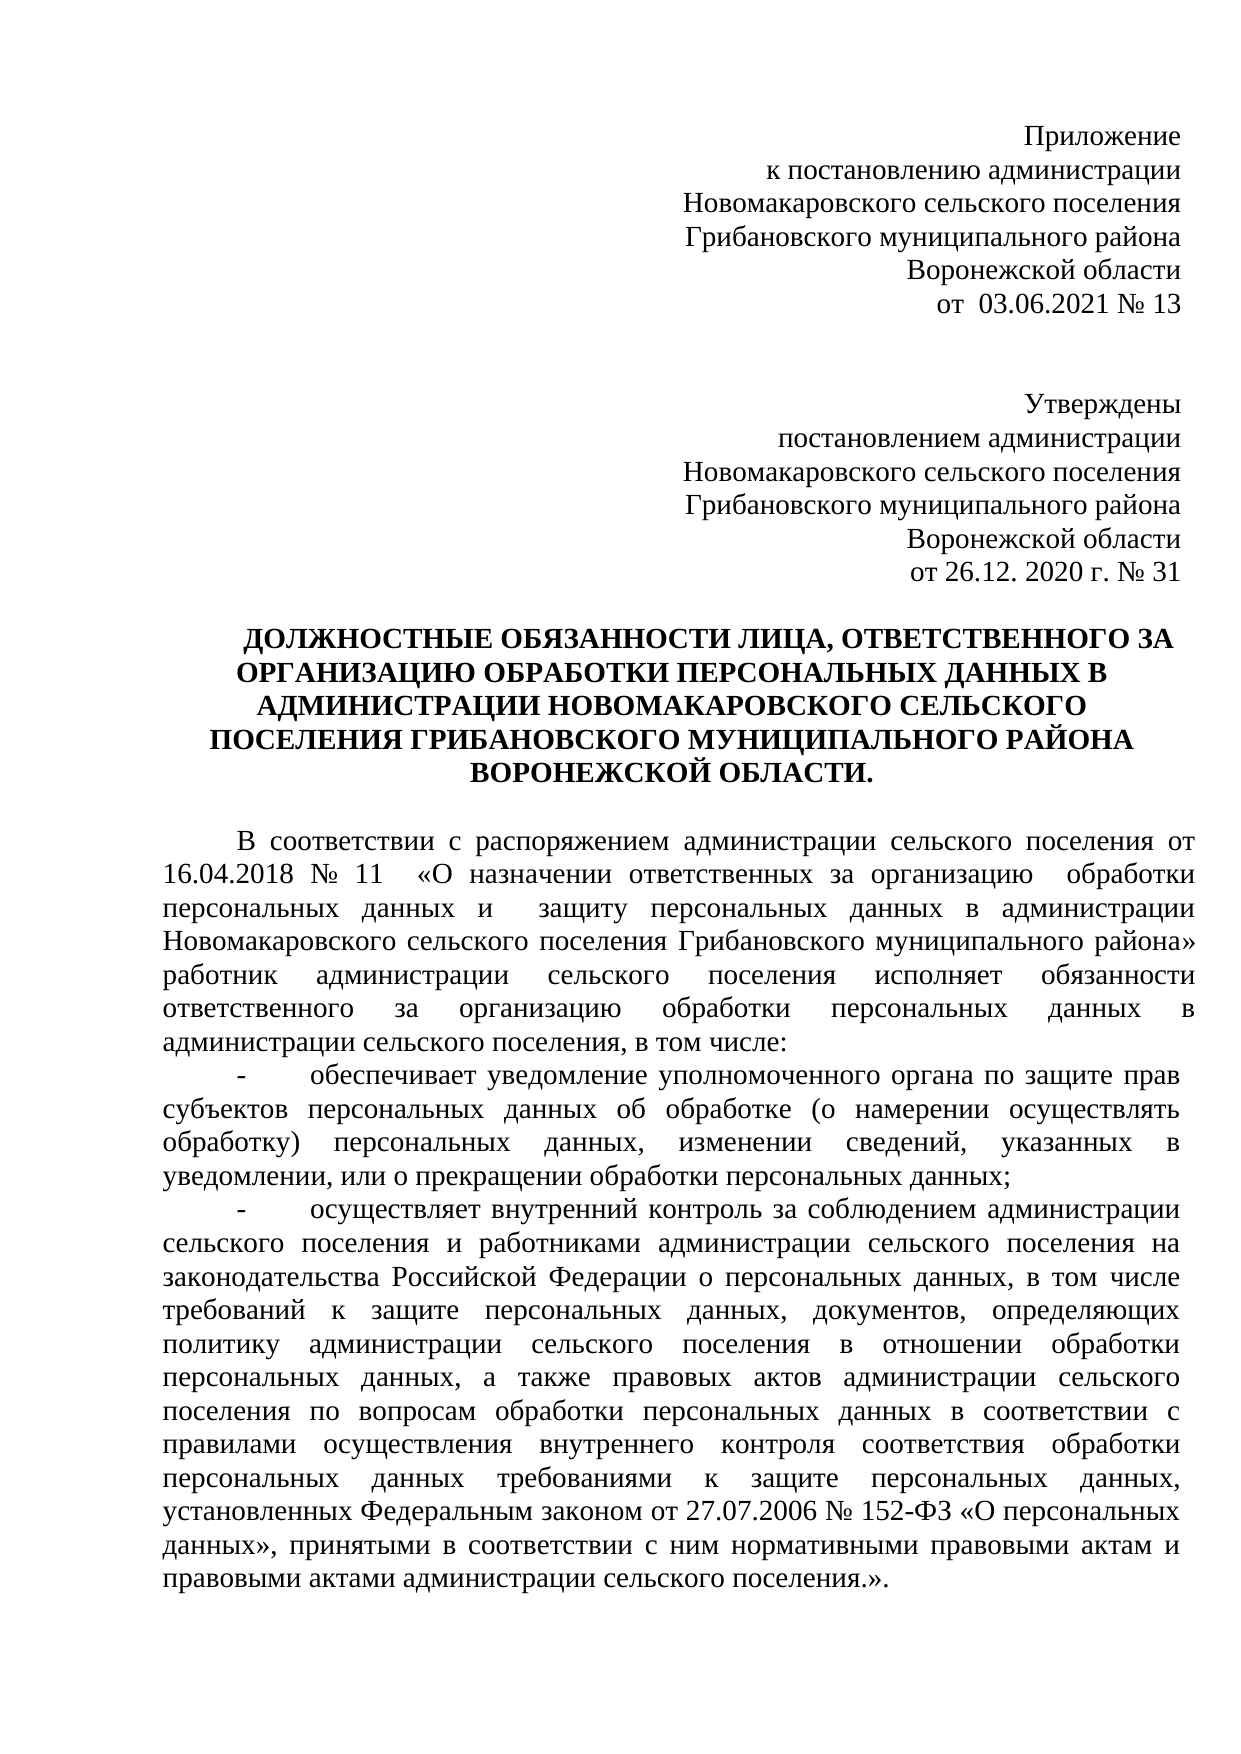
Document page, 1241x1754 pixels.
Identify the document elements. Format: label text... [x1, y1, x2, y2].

text Воронежской области [162, 521, 1181, 554]
text Новомакаровского сельского поселения [162, 454, 1181, 487]
text В соответствии с распоряжением администрации сельского поселения от 16.04.2018 № 11 «О назначении ответственных за организацию обработки персональных данных и защиту персональных данных в администрации Новомакаровского сельского поселения Грибановского муниципального района» работник администрации сельского поселения исполняет обязанности ответственного за организацию обработки персональных данных в администрации сельского поселения, в том числе: [162, 823, 1196, 1057]
text Новомакаровского сельского поселения [162, 185, 1181, 219]
text от 03.06.2021 № 13 [162, 286, 1181, 319]
text Воронежской области [162, 252, 1181, 286]
text Грибановского муниципального района [162, 487, 1181, 521]
text Приложение [162, 118, 1181, 152]
text постановлением администрации [162, 420, 1181, 454]
text Утверждены [162, 387, 1181, 420]
text от 26.12. 2020 г. № 31 [162, 554, 1181, 588]
text Грибановского муниципального района [162, 219, 1181, 252]
text ДОЛЖНОСТНЫЕ ОБЯЗАННОСТИ ЛИЦА, ОТВЕТСТВЕННОГО ЗА ОРГАНИЗАЦИЮ ОБРАБОТКИ ПЕРСОНАЛЬНЫХ ДАННЫХ В АДМИНИСТРАЦИИ НОВОМАКАРОВСКОГО СЕЛЬСКОГО ПОСЕЛЕНИЯ ГРИБАНОВСКОГО МУНИЦИПАЛЬНОГО РАЙОНА ВОРОНЕЖСКОЙ ОБЛАСТИ. [162, 621, 1181, 789]
text к постановлению администрации [162, 152, 1181, 185]
text - обеспечивает уведомление уполномоченного органа по защите прав субъектов персональных данных об обработке (о намерении осуществлять обработку) персональных данных, изменении сведений, указанных в уведомлении, или о прекращении обработки персональных данных; [162, 1057, 1181, 1192]
text - осуществляет внутренний контроль за соблюдением администрации сельского поселения и работниками администрации сельского поселения на законодательства Российской Федерации о персональных данных, в том числе требований к защите персональных данных, документов, определяющих политику администрации сельского поселения в отношении обработки персональных данных, а также правовых актов администрации сельского поселения по вопросам обработки персональных данных в соответствии с правилами осуществления внутреннего контроля соответствия обработки персональных данных требованиями к защите персональных данных, установленных Федеральным законом от 27.07.2006 № 152-ФЗ «О персональных данных», принятыми в соответствии с ним нормативными правовыми актам и правовыми актами администрации сельского поселения.». [162, 1192, 1181, 1594]
